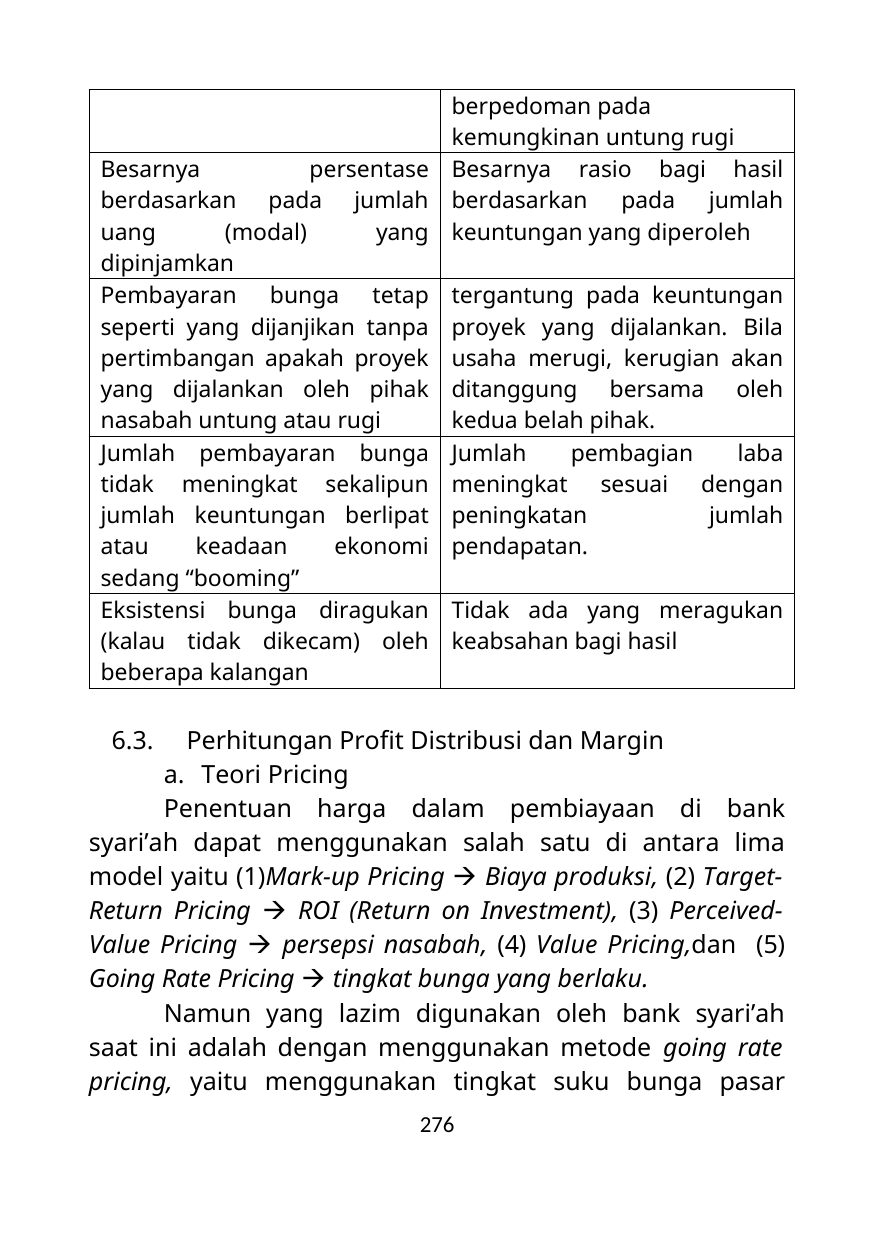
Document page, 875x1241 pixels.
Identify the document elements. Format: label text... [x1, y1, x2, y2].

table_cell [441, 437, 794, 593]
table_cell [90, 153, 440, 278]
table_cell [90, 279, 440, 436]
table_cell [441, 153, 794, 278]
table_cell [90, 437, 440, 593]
list Teori Pricing [164, 757, 785, 791]
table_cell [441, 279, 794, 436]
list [89, 995, 785, 1097]
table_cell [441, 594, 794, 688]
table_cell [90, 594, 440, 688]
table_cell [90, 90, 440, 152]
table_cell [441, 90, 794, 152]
list Penentuan harga dalam pembiayaan di bank syari’ah dapat menggunakan salah satu di antara lima model yaitu (1)Mark-up Pricing Biaya produksi, (2) Target-Return Pricing ROI (Return on Investment), (3) Perceived-Value Pricing persepsi nasabah, (4) Value Pricing,dan (5) Going Rate Pricing tingkat bunga yang berlaku. [89, 791, 785, 995]
list Perhitungan Profit Distribusi dan Margin [111, 723, 785, 757]
